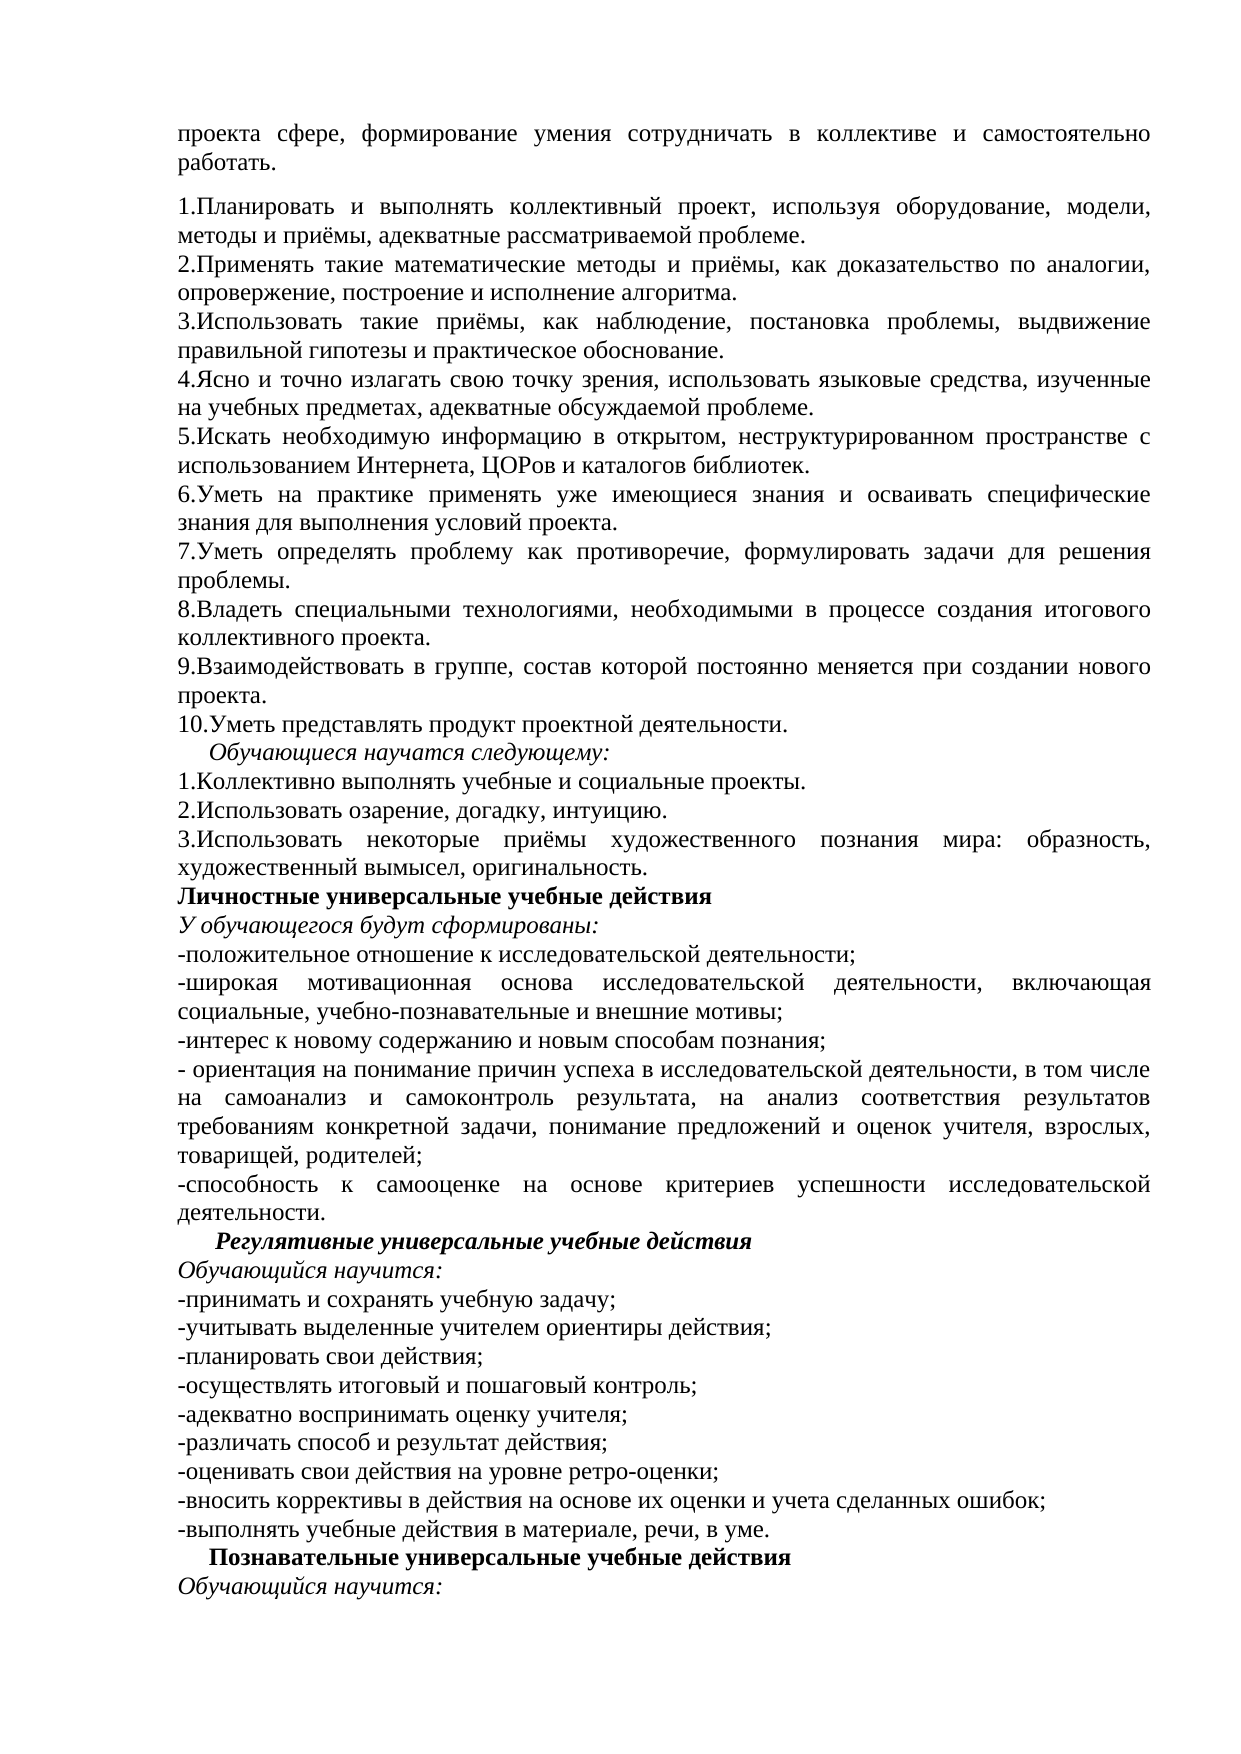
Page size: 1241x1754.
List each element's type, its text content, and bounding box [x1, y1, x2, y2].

text 7.Уметь определять проблему как противоречие, формулировать задачи для решения проблемы. [177, 536, 1152, 594]
text -способность к самооценке на основе критериев успешности исследовательской деятельности. [177, 1169, 1152, 1226]
text -вносить коррективы в действия на основе их оценки и учета сделанных ошибок; [177, 1485, 1152, 1514]
text Регулятивные универсальные учебные действия [177, 1226, 1152, 1255]
text - ориентация на понимание причин успеха в исследовательской деятельности, в том числе на самоанализ и самоконтроль результата, на анализ соответствия результатов требованиям конкретной задачи, понимание предложений и оценок учителя, взрослых, товарищей, родителей; [177, 1054, 1152, 1169]
text Обучающийся научится: [177, 1571, 1152, 1600]
text У обучающегося будут сформированы: [177, 910, 1152, 939]
text 1.Коллективно выполнять учебные и социальные проекты. [177, 766, 1152, 795]
text -принимать и сохранять учебную задачу; [177, 1284, 1152, 1312]
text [177, 118, 1152, 176]
text 6.Уметь на практике применять уже имеющиеся знания и осваивать специфические знания для выполнения условий проекта. [177, 479, 1152, 536]
text Личностные универсальные учебные действия [177, 881, 1152, 910]
text -осуществлять итоговый и пошаговый контроль; [177, 1370, 1152, 1399]
text 10.Уметь представлять продукт проектной деятельности. [177, 709, 1152, 737]
text -различать способ и результат действия; [177, 1427, 1152, 1456]
text -интерес к новому содержанию и новым способам познания; [177, 1025, 1152, 1054]
text 9.Взаимодействовать в группе, состав которой постоянно меняется при создании нового проекта. [177, 651, 1152, 709]
text 1.Планировать и выполнять коллективный проект, используя оборудование, модели, методы и приёмы, адекватные рассматриваемой проблеме. [177, 191, 1152, 249]
text 4.Ясно и точно излагать свою точку зрения, использовать языковые средства, изученные на учебных предметах, адекватные обсуждаемой проблеме. [177, 364, 1152, 421]
text -широкая мотивационная основа исследовательской деятельности, включающая социальные, учебно-познавательные и внешние мотивы; [177, 967, 1152, 1025]
text 2.Использовать озарение, догадку, интуицию. [177, 795, 1152, 824]
text 2.Применять такие математические методы и приёмы, как доказательство по аналогии, опровержение, построение и исполнение алгоритма. [177, 249, 1152, 306]
text -оценивать свои действия на уровне ретро-оценки; [177, 1456, 1152, 1485]
text 3.Использовать некоторые приёмы художественного познания мира: образность, художественный вымысел, оригинальность. [177, 824, 1152, 881]
text Познавательные универсальные учебные действия [177, 1542, 1152, 1571]
text Обучающиеся научатся следующему: [177, 737, 1152, 766]
text -выполнять учебные действия в материале, речи, в уме. [177, 1514, 1152, 1542]
text 8.Владеть специальными технологиями, необходимыми в процессе создания итогового коллективного проекта. [177, 594, 1152, 651]
text Обучающийся научится: [177, 1255, 1152, 1284]
text 3.Использовать такие приёмы, как наблюдение, постановка проблемы, выдвижение правильной гипотезы и практическое обоснование. [177, 306, 1152, 364]
text -положительное отношение к исследовательской деятельности; [177, 939, 1152, 967]
text -адекватно воспринимать оценку учителя; [177, 1399, 1152, 1427]
text -планировать свои действия; [177, 1341, 1152, 1370]
text -учитывать выделенные учителем ориентиры действия; [177, 1312, 1152, 1341]
text 5.Искать необходимую информацию в открытом, неструктурированном пространстве с использованием Интернета, ЦОРов и каталогов библиотек. [177, 421, 1152, 479]
